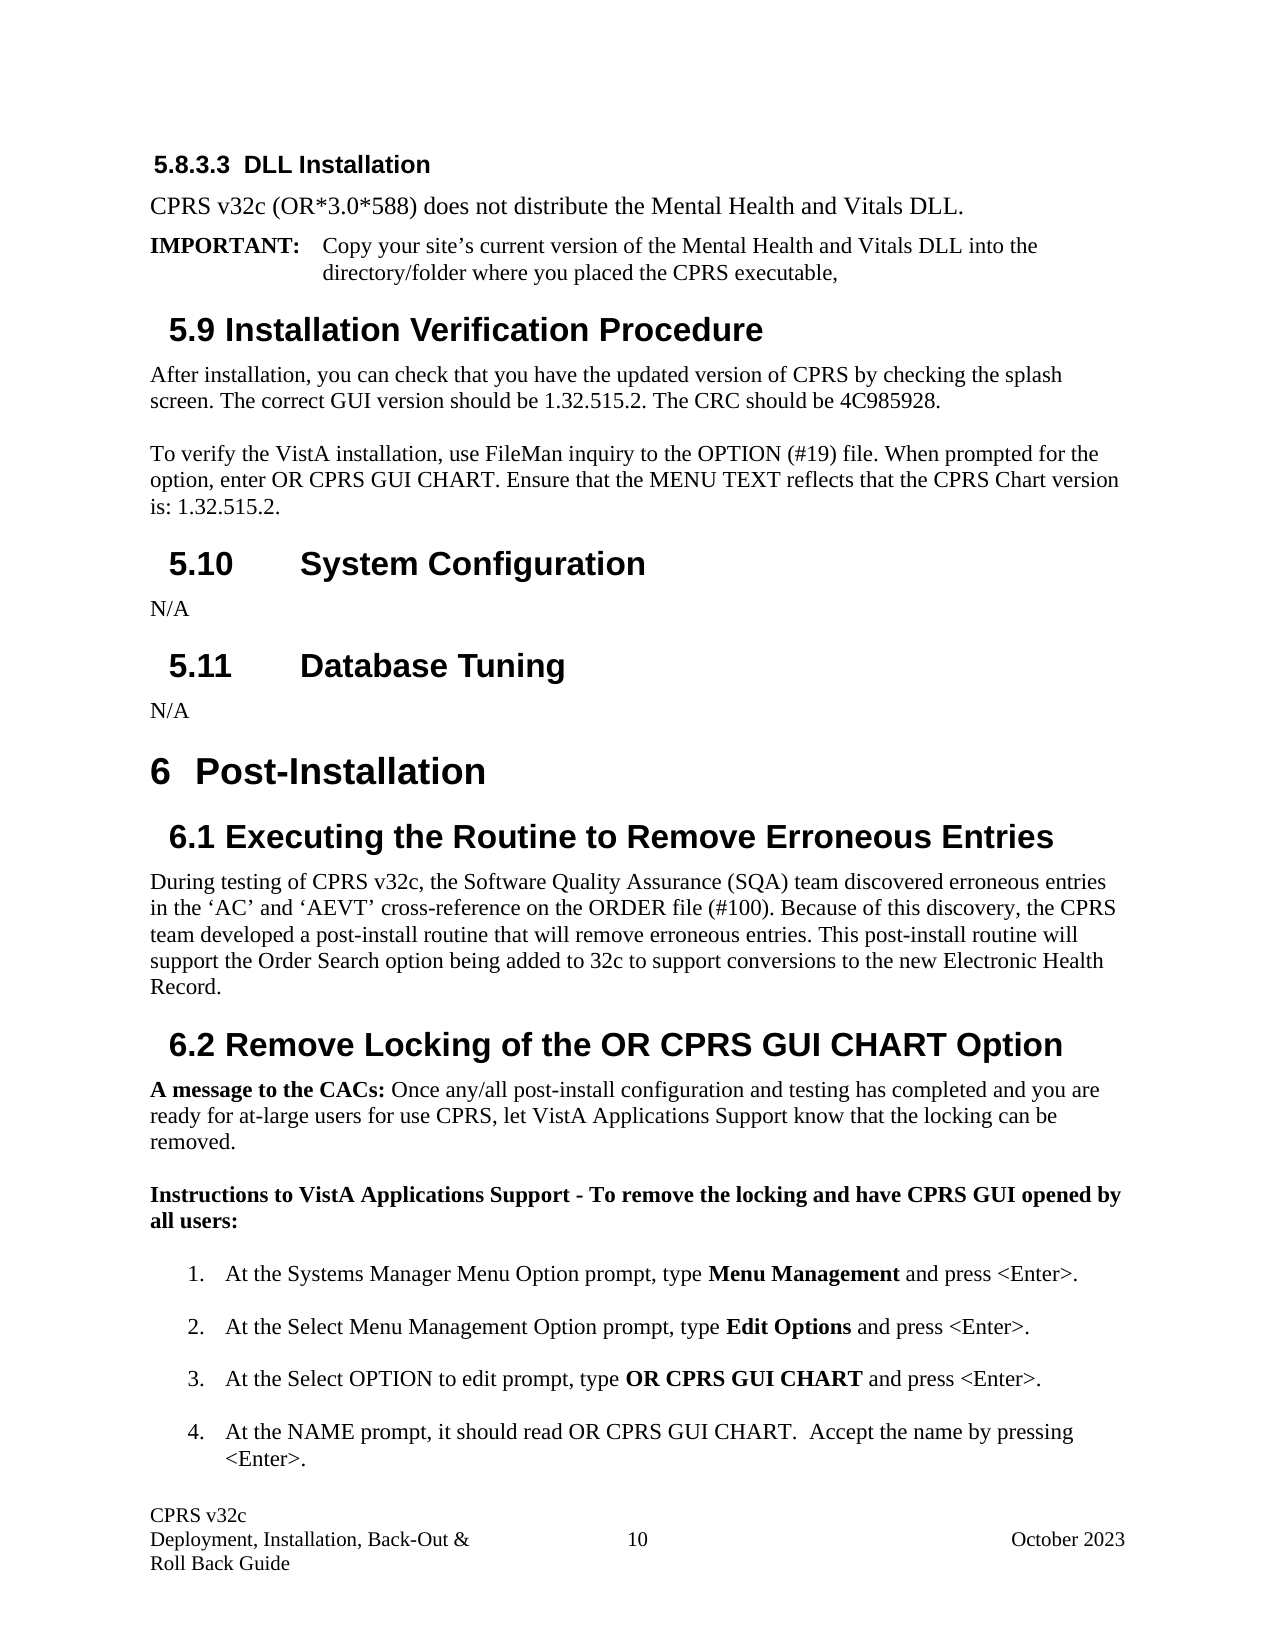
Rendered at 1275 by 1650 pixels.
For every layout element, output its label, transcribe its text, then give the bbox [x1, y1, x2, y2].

list N/A [150, 595, 1125, 622]
list At the Select OPTION to edit prompt, type OR CPRS GUI CHART and press <Enter>. [187, 1366, 1125, 1418]
text N/A [150, 697, 1125, 724]
text To verify the VistA installation, use FileMan inquiry to the OPTION (#19) file. When prompted for the option, enter OR CPRS GUI CHART. Ensure that the MENU TEXT reflects that the CPRS Chart version is: 1.32.515.2. [150, 440, 1125, 519]
text A message to the CACs: Once any/all post-install configuration and testing has completed and you are ready for at-large users for use CPRS, let VistA Applications Support know that the locking can be removed. [150, 1076, 1125, 1155]
subtitle Installation Verification Procedure [169, 310, 1125, 349]
text After installation, you can check that you have the updated version of CPRS by checking the splash screen. The correct GUI version should be 1.32.515.2. The CRC should be 4C985928. [150, 361, 1125, 414]
list At the Systems Manager Menu Option prompt, type Menu Management and press <Enter>. [187, 1260, 1125, 1313]
text IMPORTANT: Copy your site’s current version of the Mental Health and Vitals DLL into the directory/folder where you placed the CPRS executable, [150, 232, 1125, 285]
subtitle DLL Installation [154, 150, 1125, 179]
subtitle System Configuration [169, 544, 1125, 583]
subtitle Database Tuning [169, 647, 1125, 685]
text Instructions to VistA Applications Support - To remove the locking and have CPRS GUI opened by all users: [150, 1181, 1125, 1260]
subtitle Executing the Routine to Remove Erroneous Entries [169, 817, 1125, 855]
text During testing of CPRS v32c, the Software Quality Assurance (SQA) team discovered erroneous entries in the ‘AC’ and ‘AEVT’ cross-reference on the ORDER file (#100). Because of this discovery, the CPRS team developed a post-install routine that will remove erroneous entries. This post-install routine will support the Order Search option being added to 32c to support conversions to the new Electronic Health Record. [150, 868, 1125, 1000]
text CPRS v32c (OR*3.0*588) does not distribute the Mental Health and Vitals DLL. [150, 191, 1125, 220]
subtitle Post-Installation [150, 749, 1125, 792]
list At the Select Menu Management Option prompt, type Edit Options and press <Enter>. [187, 1313, 1125, 1366]
list At the NAME prompt, it should read OR CPRS GUI CHART. Accept the name by pressing <Enter>. [187, 1418, 1125, 1497]
subtitle Remove Locking of the OR CPRS GUI CHART Option [169, 1025, 1125, 1063]
